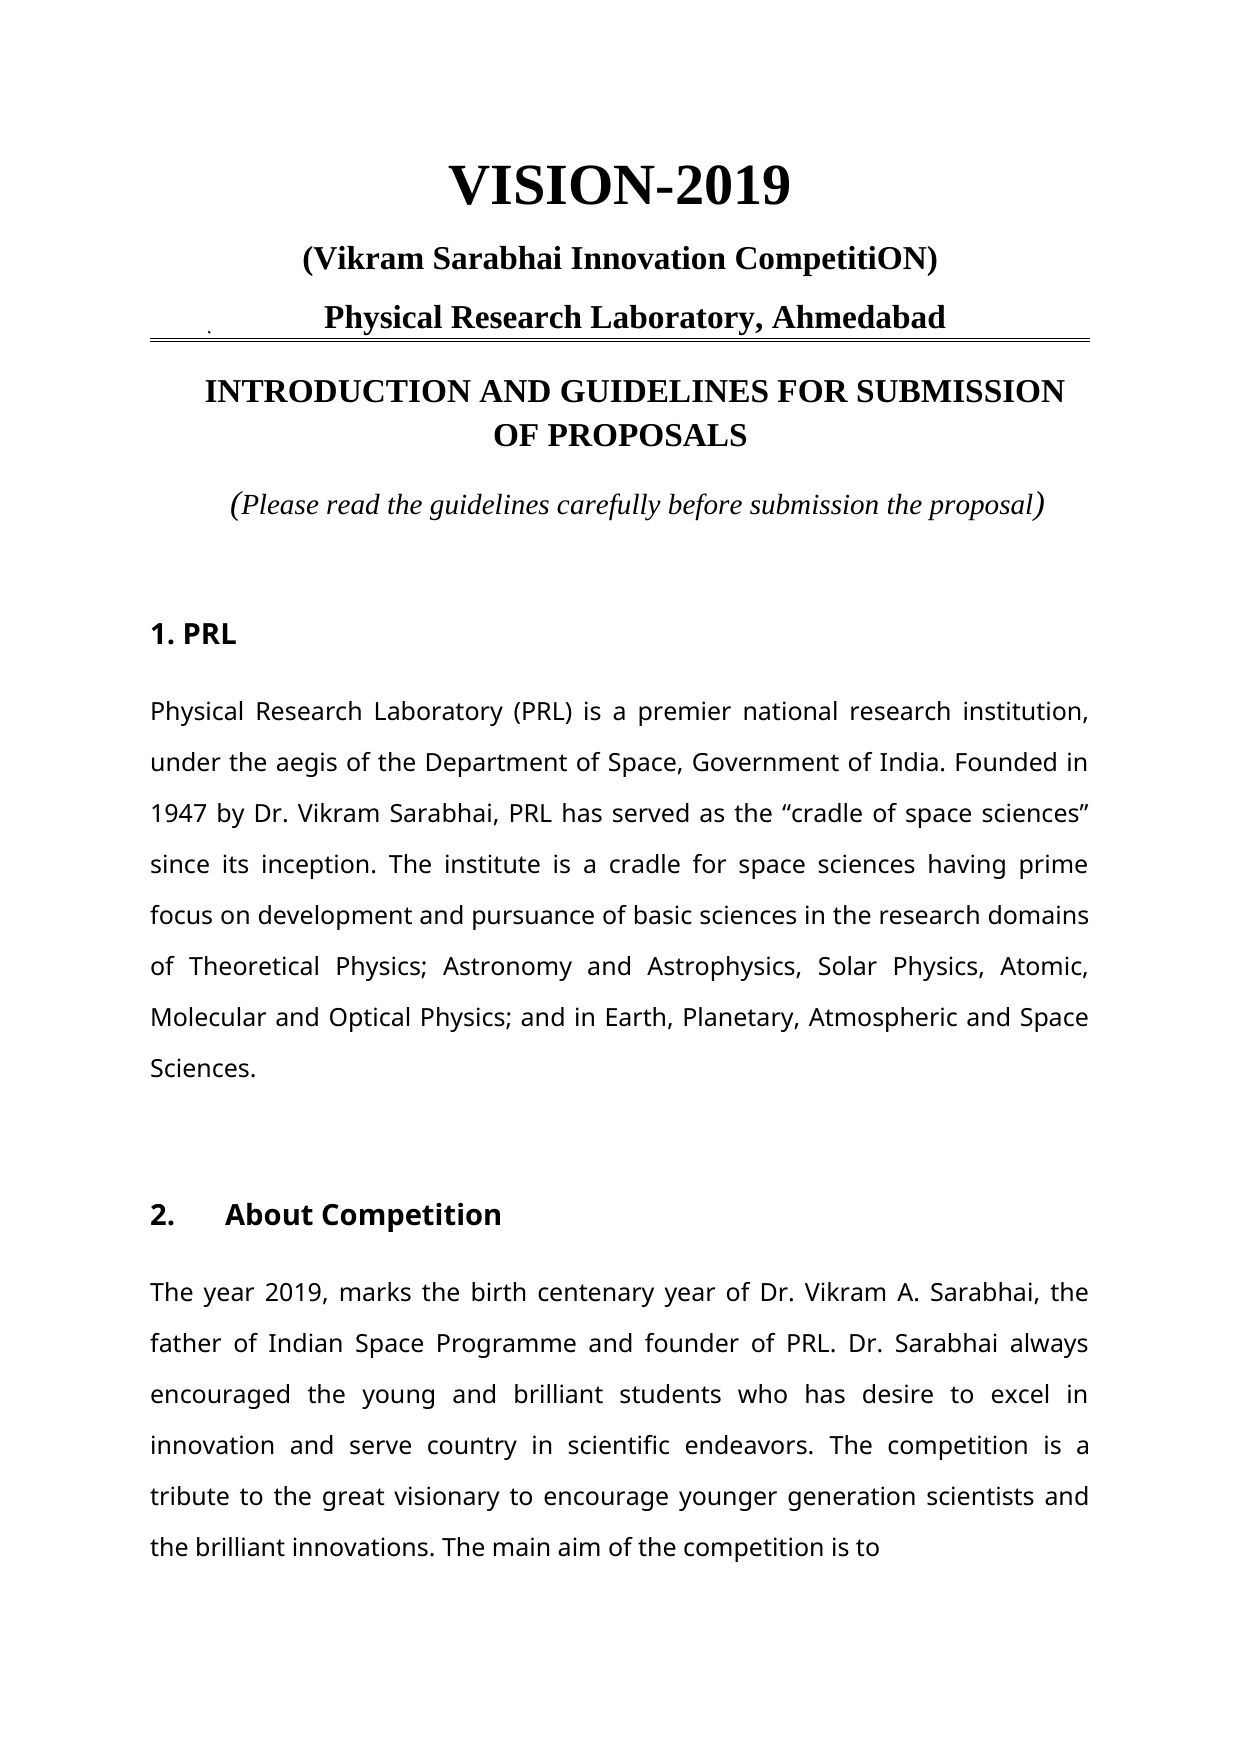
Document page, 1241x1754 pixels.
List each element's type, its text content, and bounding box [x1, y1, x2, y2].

text VISION-2019 [150, 150, 1090, 217]
text Physical Research Laboratory, Ahmedabad [150, 297, 1090, 338]
text (Please read the guidelines carefully before submission the proposal) [150, 483, 1128, 522]
text (Vikram Sarabhai Innovation CompetitiON) [150, 238, 1090, 276]
text The year 2019, marks the birth centenary year of Dr. Vikram A. Sarabhai, the father of Indian Space Programme and founder of PRL. Dr. Sarabhai always encouraged the young and brilliant students who has desire to excel in innovation and serve country in scientific endeavors. The competition is a tribute to the great visionary to encourage younger generation scientists and the brilliant innovations. The main aim of the competition is to [150, 1275, 1090, 1564]
text 2. About Competition [150, 1194, 1090, 1234]
text 1. PRL [150, 613, 1090, 653]
text Physical Research Laboratory (PRL) is a premier national research institution, under the aegis of the Department of Space, Government of India. Founded in 1947 by Dr. Vikram Sarabhai, PRL has served as the “cradle of space sciences” since its inception. The institute is a cradle for space sciences having prime focus on development and pursuance of basic sciences in the research domains of Theoretical Physics; Astronomy and Astrophysics, Solar Physics, Atomic, Molecular and Optical Physics; and in Earth, Planetary, Atmospheric and Space Sciences. [150, 693, 1090, 1085]
text INTRODUCTION AND GUIDELINES FOR SUBMISSION OF PROPOSALS [150, 372, 1090, 454]
